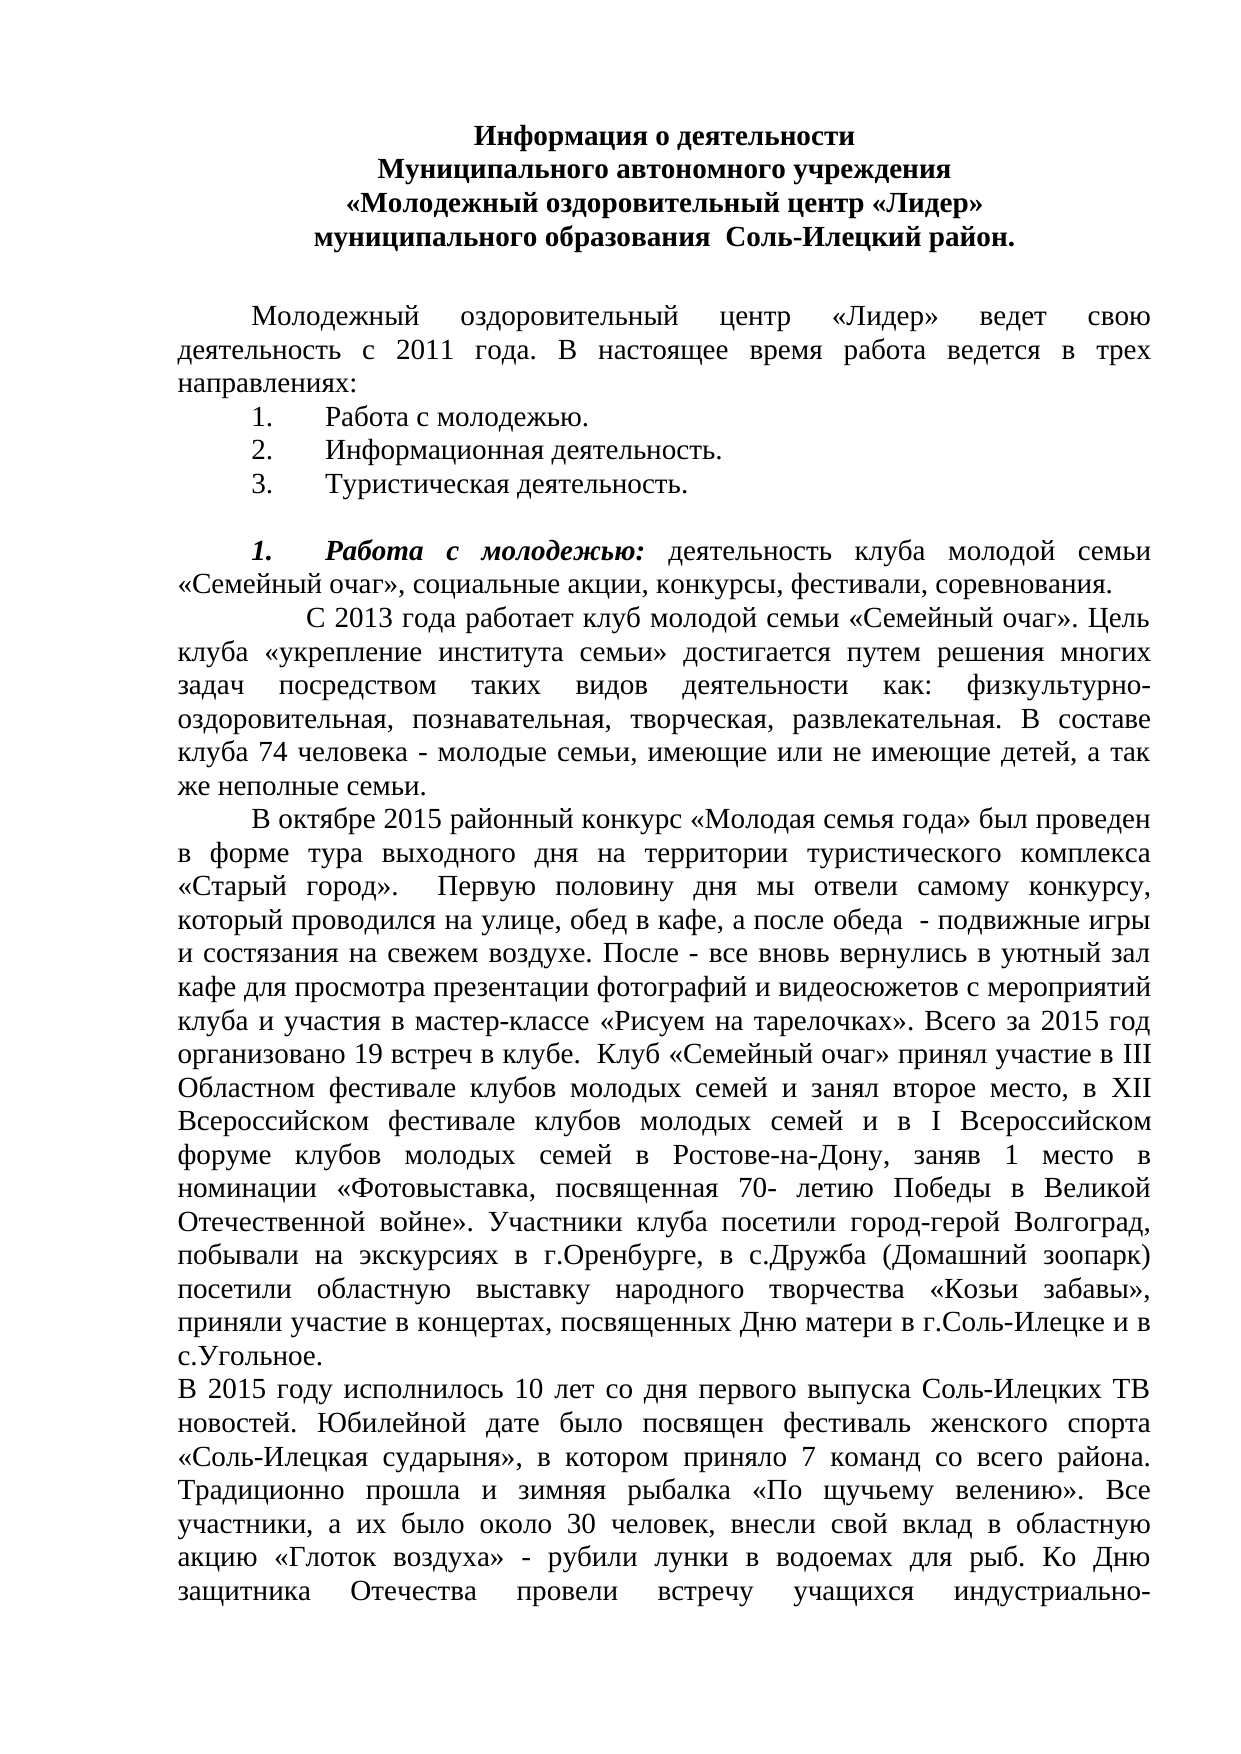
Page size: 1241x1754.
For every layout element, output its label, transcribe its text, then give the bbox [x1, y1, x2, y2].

text «Молодежный оздоровительный центр «Лидер» [177, 185, 1152, 219]
text муниципального образования Соль-Илецкий район. [177, 219, 1152, 252]
text Муниципального автономного учреждения [177, 152, 1152, 185]
list Работа с молодежью. [177, 399, 1152, 432]
text В октябре 2015 районный конкурс «Молодая семья года» был проведен в форме тура выходного дня на территории туристического комплекса «Старый город». Первую половину дня мы отвели самому конкурсу, который проводился на улице, обед в кафе, а после обеда - подвижные игры и состязания на свежем воздухе. После - все вновь вернулись в уютный зал кафе для просмотра презентации фотографий и видеосюжетов с мероприятий клуба и участия в мастер-классе «Рисуем на тарелочках». Всего за 2015 год организовано 19 встреч в клубе. Клуб «Семейный очаг» принял участие в III Областном фестивале клубов молодых семей и занял второе место, в XII Всероссийском фестивале клубов молодых семей и в I Всероссийском форуме клубов молодых семей в Ростове-на-Дону, заняв 1 место в номинации «Фотовыставка, посвященная 70- летию Победы в Великой Отечественной войне». Участники клуба посетили город-герой Волгоград, побывали на экскурсиях в г.Оренбурге, в с.Дружба (Домашний зоопарк) посетили областную выставку народного творчества «Козьи забавы», приняли участие в концертах, посвященных Дню матери в г.Соль-Илецке и в с.Угольное. [177, 801, 1152, 1372]
text Молодежный оздоровительный центр «Лидер» ведет свою деятельность с 2011 года. В настоящее время работа ведется в трех направлениях: [177, 298, 1152, 399]
text Информация о деятельности [177, 118, 1152, 152]
text С 2013 года работает клуб молодой семьи «Семейный очаг». Цель клуба «укрепление института семьи» достигается путем решения многих задач посредством таких видов деятельности как: физкультурно-оздоровительная, познавательная, творческая, развлекательная. В составе клуба 74 человека - молодые семьи, имеющие или не имеющие детей, а так же неполные семьи. [177, 600, 1152, 801]
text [177, 1372, 1152, 1606]
list Туристическая деятельность. [177, 466, 1152, 499]
list Информационная деятельность. [177, 432, 1152, 466]
list Работа с молодежью: деятельность клуба молодой семьи «Семейный очаг», социальные акции, конкурсы, фестивали, соревнования. [177, 533, 1152, 600]
